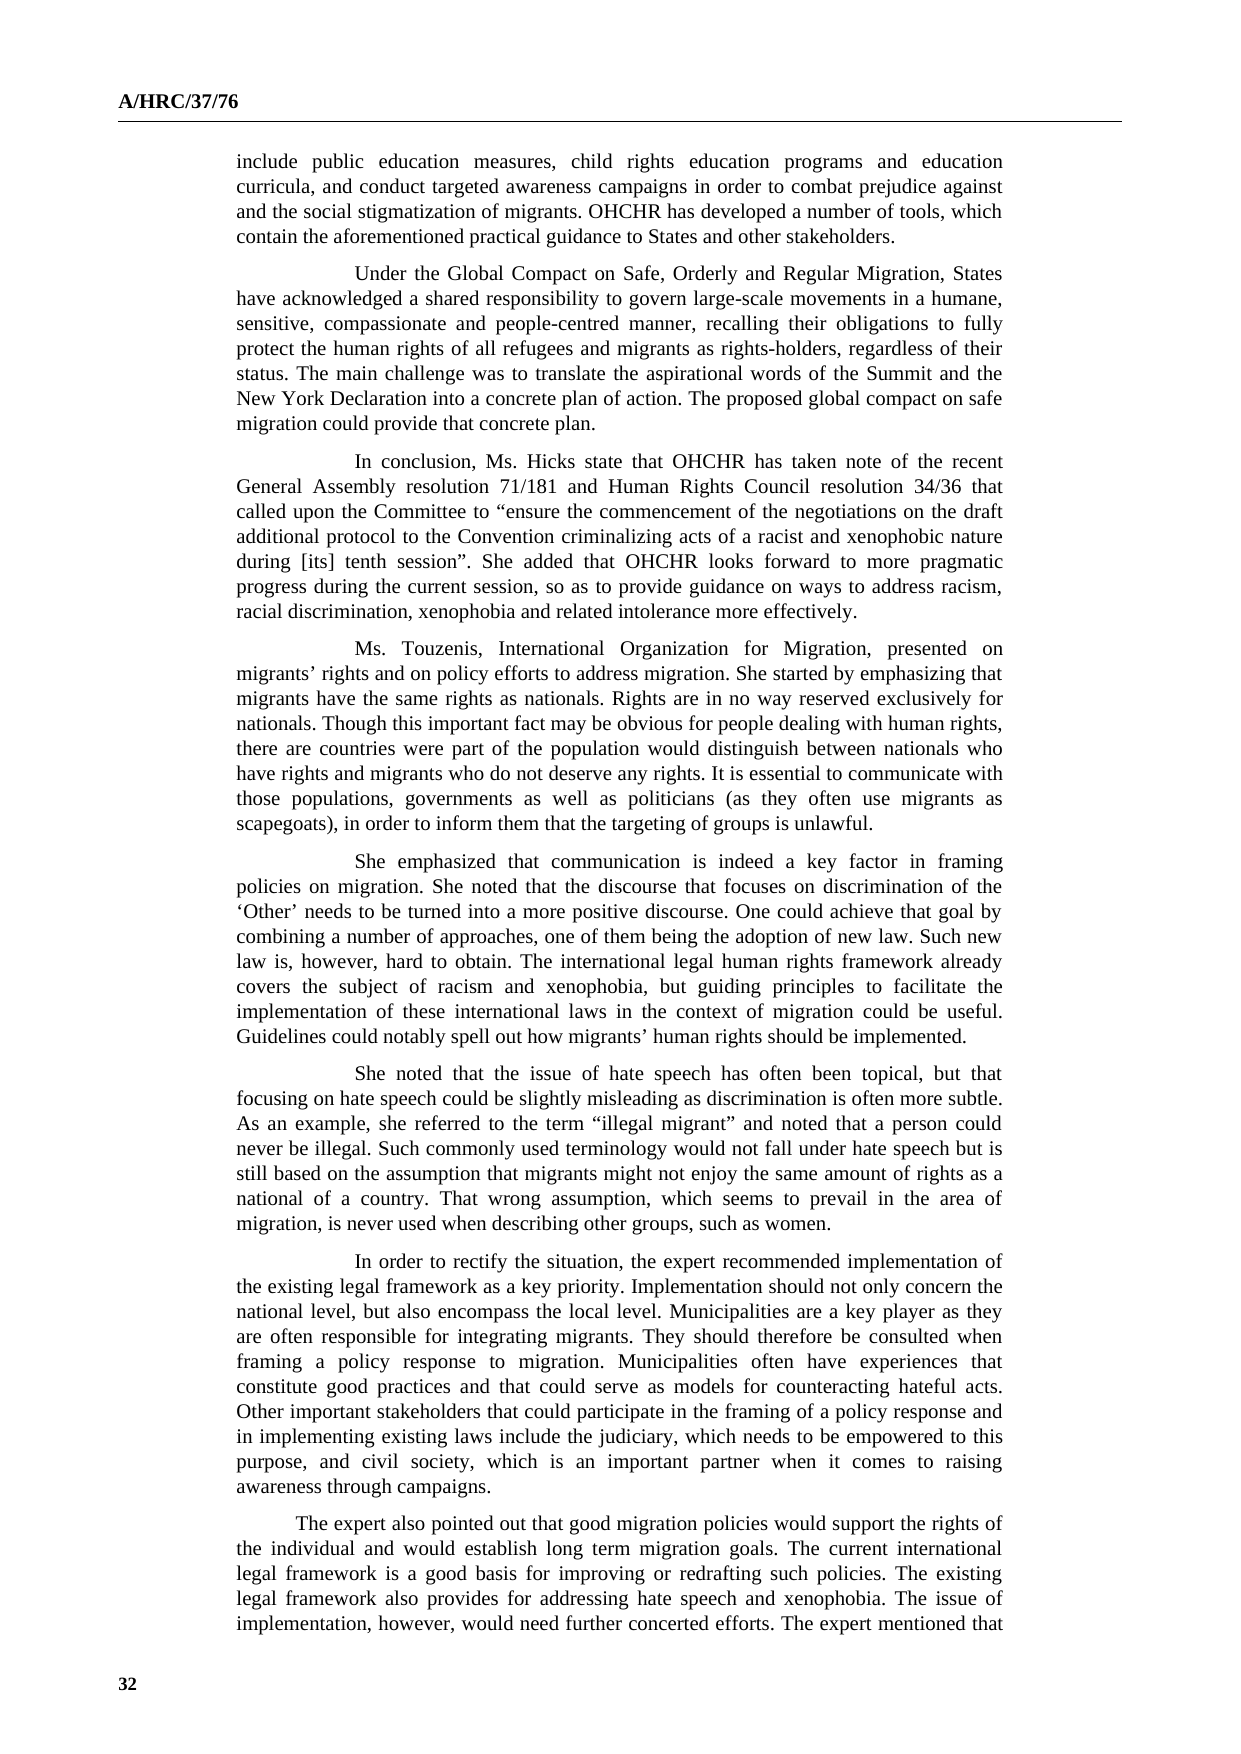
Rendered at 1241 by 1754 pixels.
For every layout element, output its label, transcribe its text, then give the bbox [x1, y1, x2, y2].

text Under the Global Compact on Safe, Orderly and Regular Migration, States have acknowledged a shared responsibility to govern large-scale movements in a humane, sensitive, compassionate and people-centred manner, recalling their obligations to fully protect the human rights of all refugees and migrants as rights-holders, regardless of their status. The main challenge was to translate the aspirational words of the Summit and the New York Declaration into a concrete plan of action. The proposed global compact on safe migration could provide that concrete plan. [236, 260, 1004, 435]
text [236, 148, 1004, 248]
text In conclusion, Ms. Hicks state that OHCHR has taken note of the recent General Assembly resolution 71/181 and Human Rights Council resolution 34/36 that called upon the Committee to “ensure the commencement of the negotiations on the draft additional protocol to the Convention criminalizing acts of a racist and xenophobic nature during [its] tenth session”. She added that OHCHR looks forward to more pragmatic progress during the current session, so as to provide guidance on ways to address racism, racial discrimination, xenophobia and related intolerance more effectively. [236, 448, 1004, 623]
text In order to rectify the situation, the expert recommended implementation of the existing legal framework as a key priority. Implementation should not only concern the national level, but also encompass the local level. Municipalities are a key player as they are often responsible for integrating migrants. They should therefore be consulted when framing a policy response to migration. Municipalities often have experiences that constitute good practices and that could serve as models for counteracting hateful acts. Other important stakeholders that could participate in the framing of a policy response and in implementing existing laws include the judiciary, which needs to be empowered to this purpose, and civil society, which is an important partner when it comes to raising awareness through campaigns. [236, 1248, 1004, 1498]
text She noted that the issue of hate speech has often been topical, but that focusing on hate speech could be slightly misleading as discrimination is often more subtle. As an example, she referred to the term “illegal migrant” and noted that a person could never be illegal. Such commonly used terminology would not fall under hate speech but is still based on the assumption that migrants might not enjoy the same amount of rights as a national of a country. That wrong assumption, which seems to prevail in the area of migration, is never used when describing other groups, such as women. [236, 1060, 1004, 1235]
text Ms. Touzenis, International Organization for Migration, presented on migrants’ rights and on policy efforts to address migration. She started by emphasizing that migrants have the same rights as nationals. Rights are in no way reserved exclusively for nationals. Though this important fact may be obvious for people dealing with human rights, there are countries were part of the population would distinguish between nationals who have rights and migrants who do not deserve any rights. It is essential to communicate with those populations, governments as well as politicians (as they often use migrants as scapegoats), in order to inform them that the targeting of groups is unlawful. [236, 635, 1004, 835]
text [236, 1510, 1004, 1635]
text She emphasized that communication is indeed a key factor in framing policies on migration. She noted that the discourse that focuses on discrimination of the ‘Other’ needs to be turned into a more positive discourse. One could achieve that goal by combining a number of approaches, one of them being the adoption of new law. Such new law is, however, hard to obtain. The international legal human rights framework already covers the subject of racism and xenophobia, but guiding principles to facilitate the implementation of these international laws in the context of migration could be useful. Guidelines could notably spell out how migrants’ human rights should be implemented. [236, 848, 1004, 1048]
